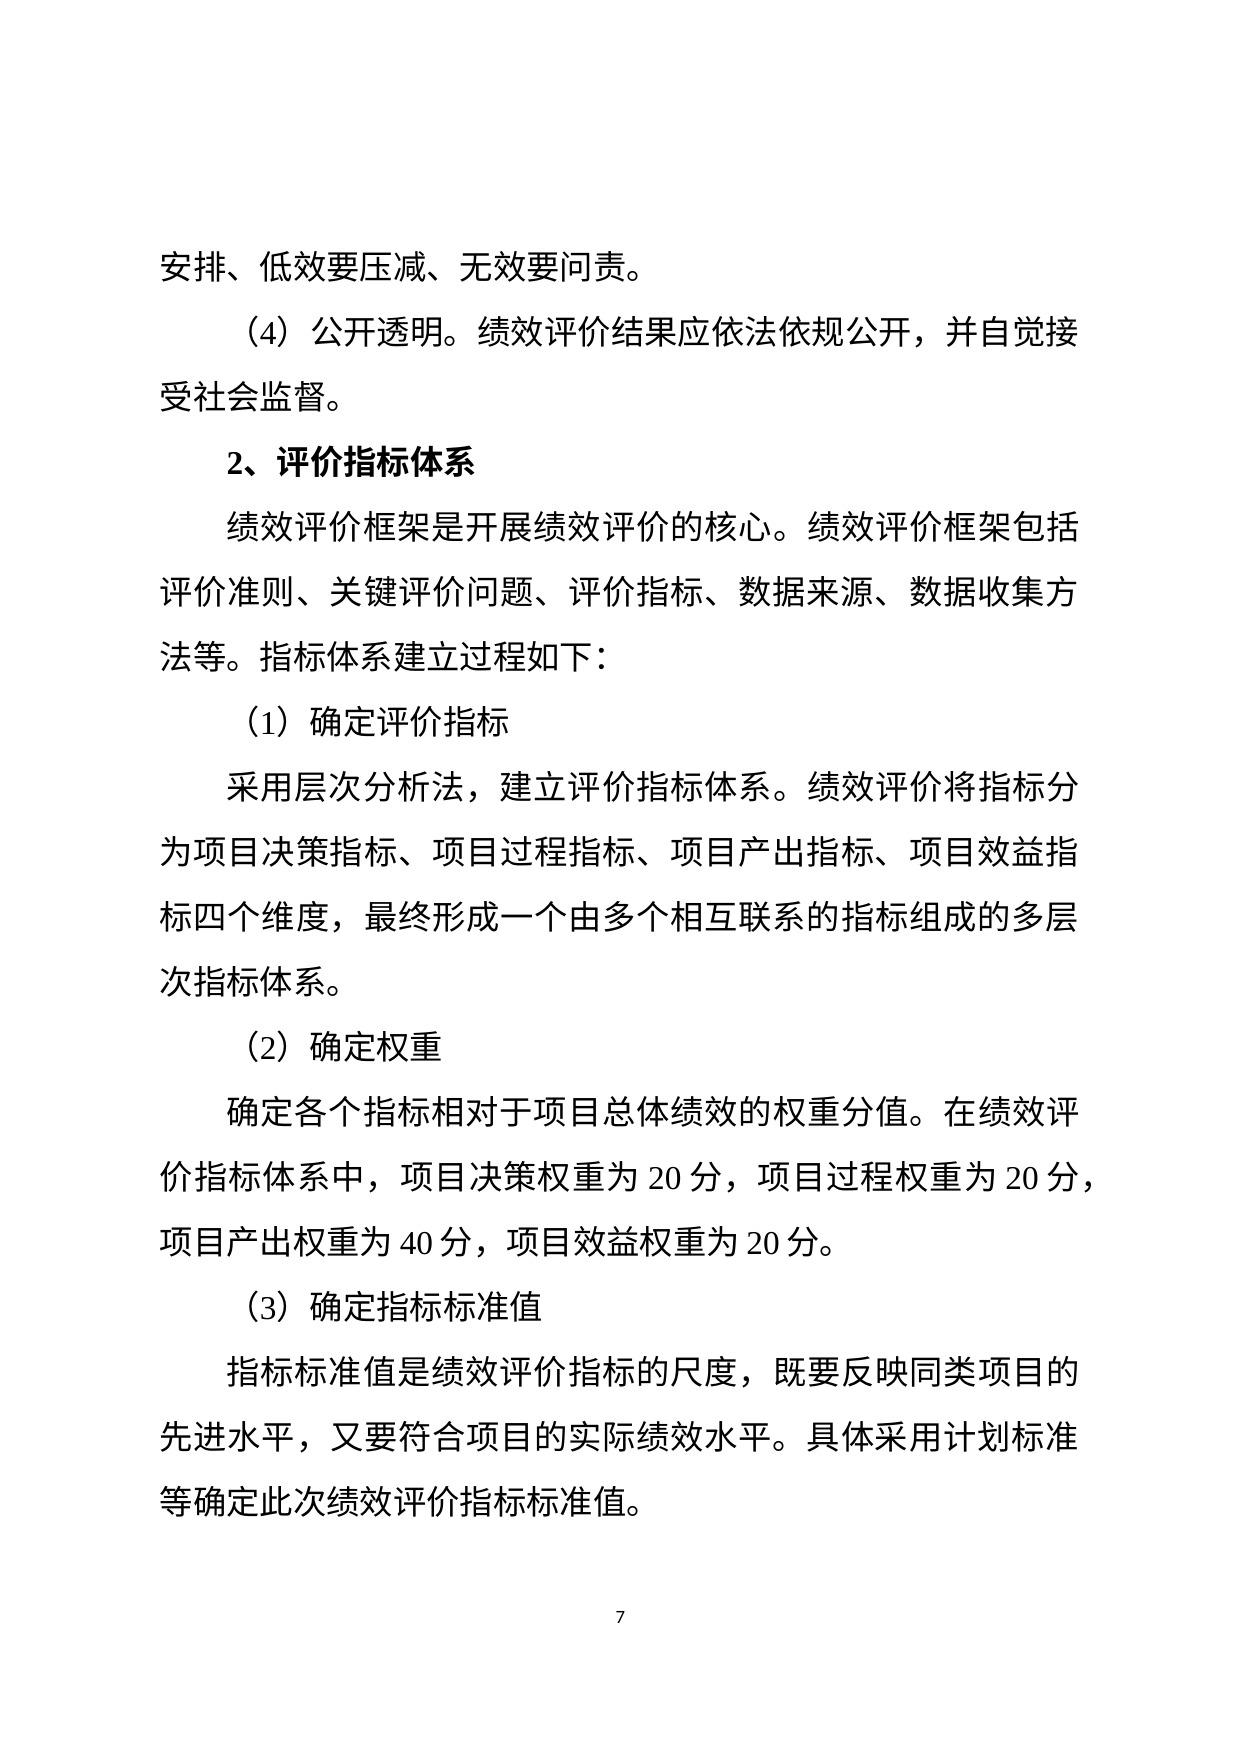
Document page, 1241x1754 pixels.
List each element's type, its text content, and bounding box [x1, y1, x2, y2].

text （1）确定评价指标 [159, 688, 1081, 753]
text 指标标准值是绩效评价指标的尺度，既要反映同类项目的先进水平，又要符合项目的实际绩效水平。具体采用计划标准等确定此次绩效评价指标标准值。 [159, 1338, 1081, 1533]
text （2）确定权重 [159, 1013, 1081, 1078]
text 采用层次分析法，建立评价指标体系。绩效评价将指标分为项目决策指标、项目过程指标、项目产出指标、项目效益指标四个维度，最终形成一个由多个相互联系的指标组成的多层次指标体系。 [159, 753, 1081, 1013]
text （3）确定指标标准值 [159, 1273, 1081, 1338]
text （4）公开透明。绩效评价结果应依法依规公开，并自觉接受社会监督。 [159, 298, 1081, 428]
text 确定各个指标相对于项目总体绩效的权重分值。在绩效评价指标体系中，项目决策权重为20分，项目过程权重为20分，项目产出权重为40分，项目效益权重为20分。 [159, 1078, 1081, 1273]
text 绩效评价框架是开展绩效评价的核心。绩效评价框架包括评价准则、关键评价问题、评价指标、数据来源、数据收集方法等。指标体系建立过程如下： [159, 493, 1081, 688]
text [159, 233, 1081, 298]
text 2、评价指标体系 [159, 428, 1081, 493]
